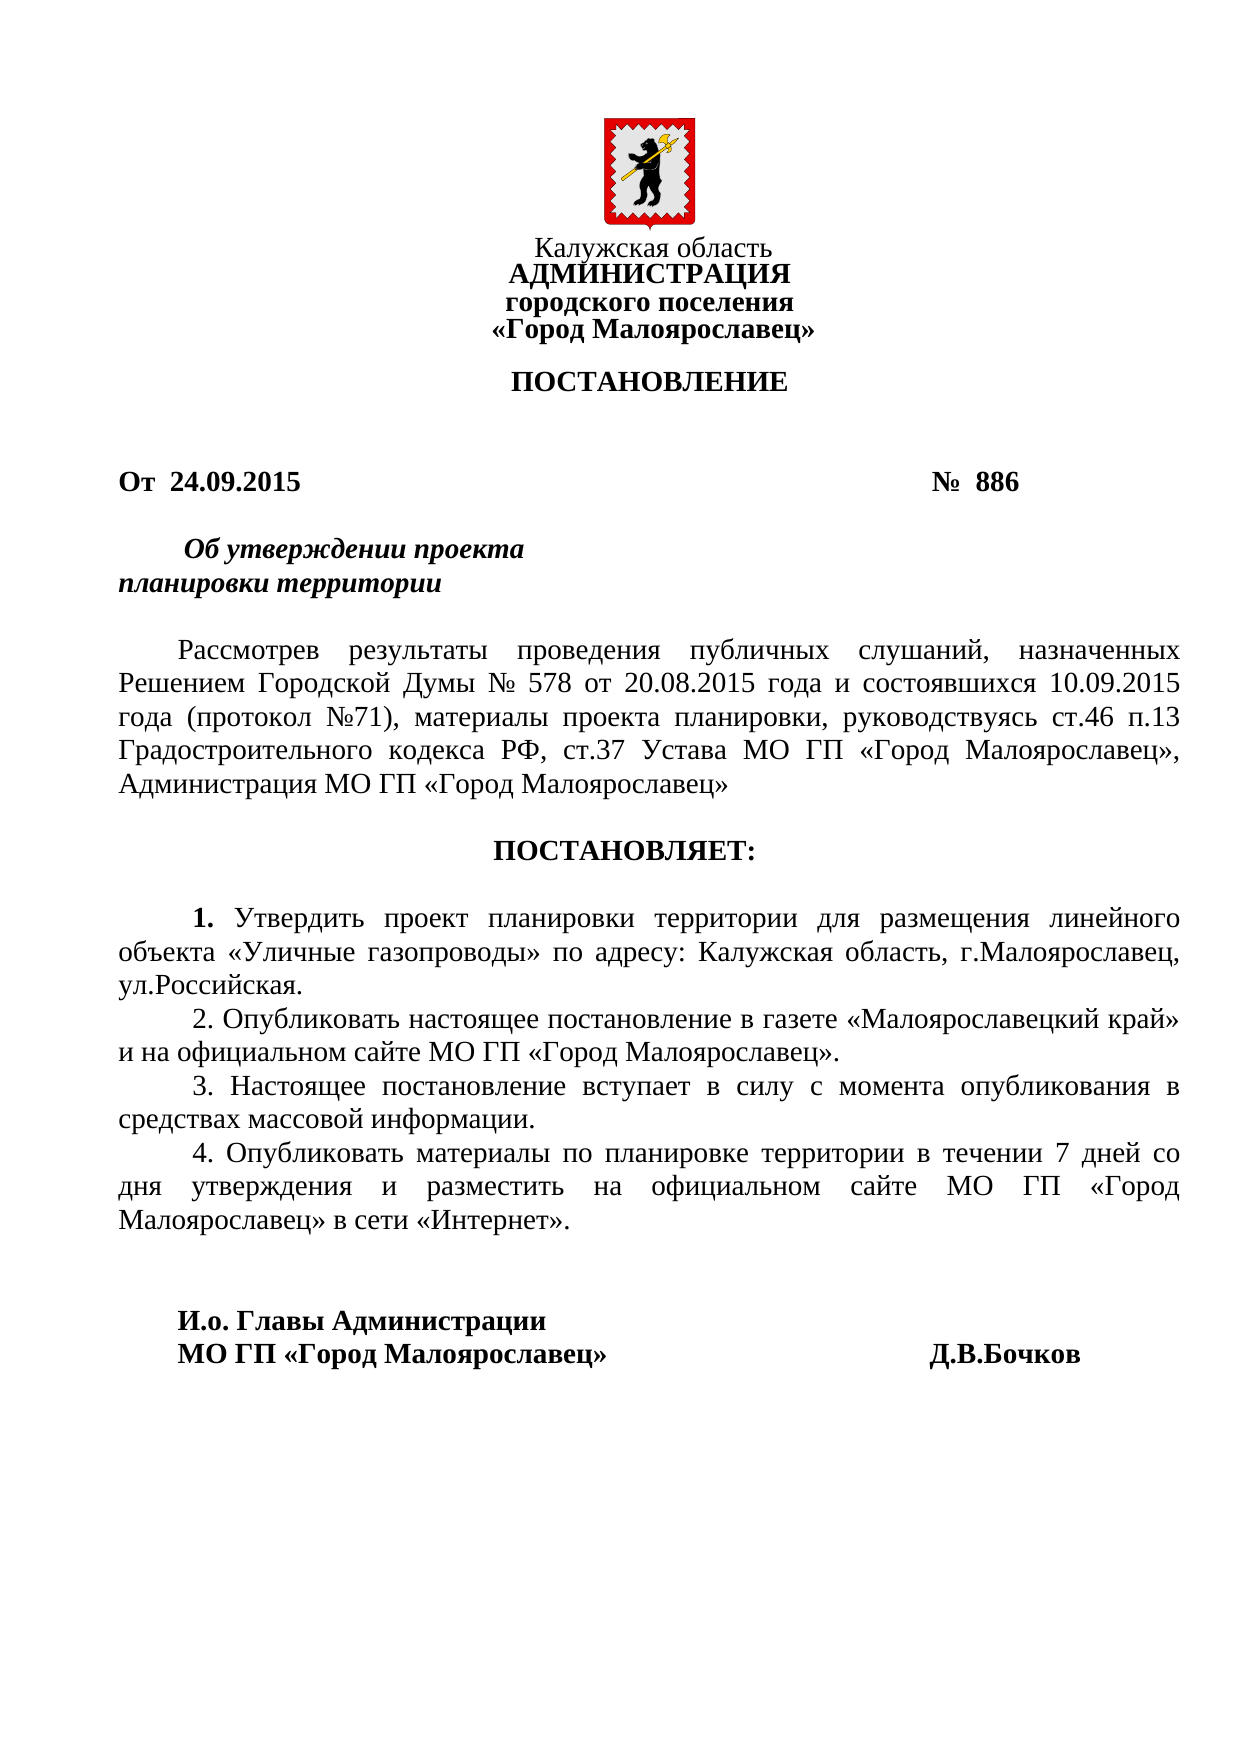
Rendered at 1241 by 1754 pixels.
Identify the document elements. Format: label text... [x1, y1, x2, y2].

subtitle И.о. Главы Администрации [118, 1303, 1181, 1336]
text От 24.09.2015 № 886 [118, 464, 1181, 498]
text ПОСТАНОВЛЯЕТ: [418, 833, 1181, 867]
table_header [443, 118, 856, 236]
text МО ГП «Город Малоярославец» Д.В.Бочков [118, 1336, 1181, 1370]
text 3. Настоящее постановление вступает в силу с момента опубликования в средствах массовой информации. [118, 1068, 1181, 1135]
text 4. Опубликовать материалы по планировке территории в течении 7 дней со дня утверждения и разместить на официальном сайте МО ГП «Город Малоярославец» в сети «Интернет». [118, 1135, 1181, 1236]
text 1. Утвердить проект планировки территории для размещения линейного объекта «Уличные газопроводы» по адресу: Калужская область, г.Малоярославец, ул.Российская. [118, 900, 1181, 1001]
text планировки территории [118, 565, 1181, 598]
text Об утверждении проекта [118, 531, 1181, 565]
text 2. Опубликовать настоящее постановление в газете «Малоярославецкий край» и на официальном сайте МО ГП «Город Малоярославец». [118, 1001, 1181, 1068]
table_cell Калужская область АДМИНИСТРАЦИЯ городского поселения «Город Малоярославец» ПОСТАНОВЛЕНИЕ [443, 236, 856, 397]
text Рассмотрев результаты проведения публичных слушаний, назначенных Решением Городской Думы № 578 от 20.08.2015 года и состоявшихся 10.09.2015 года (протокол №71), материалы проекта планировки, руководствуясь ст.46 п.13 Градостроительного кодекса РФ, ст.37 Устава МО ГП «Город Малоярославец», Администрация МО ГП «Город Малоярославец» [118, 632, 1181, 799]
